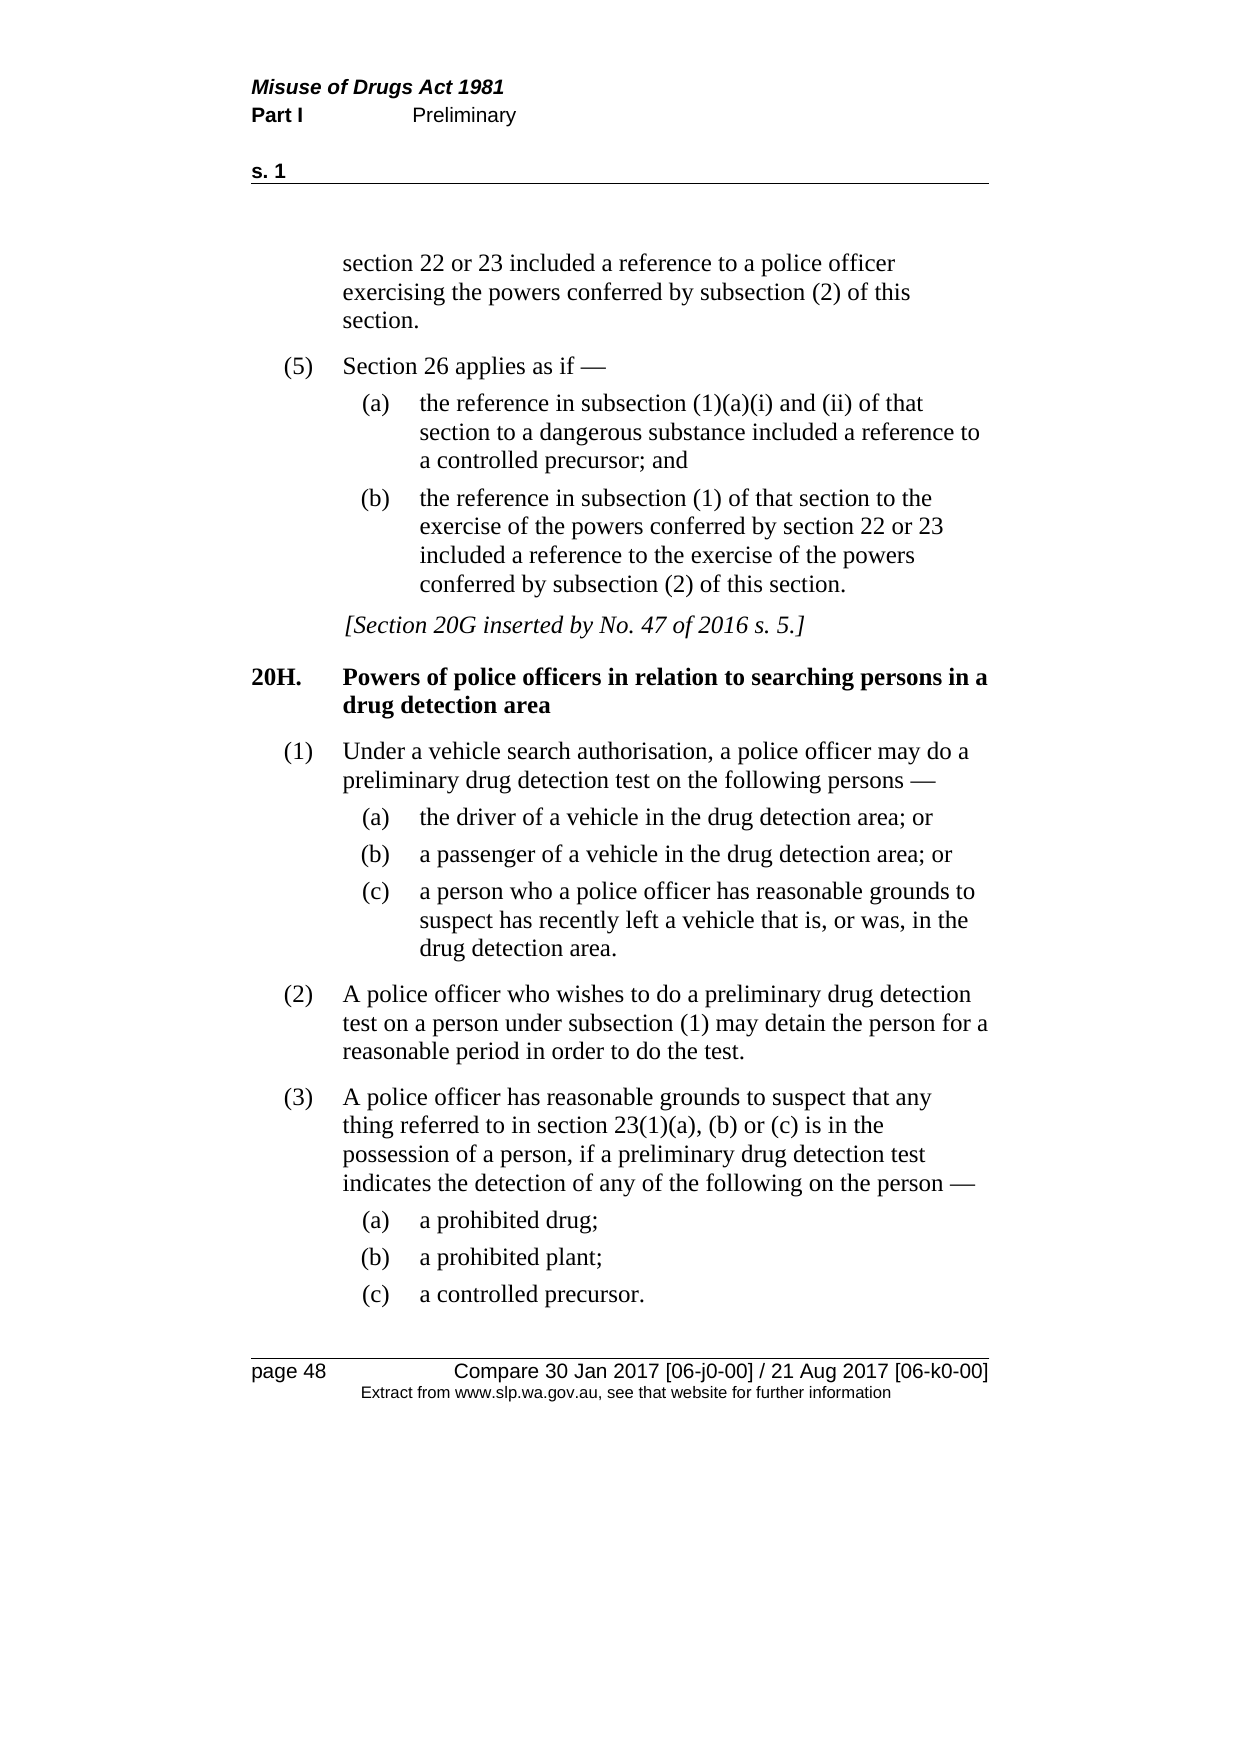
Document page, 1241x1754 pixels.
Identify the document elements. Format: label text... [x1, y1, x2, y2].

text (b) a passenger of a vehicle in the drug detection area; or [251, 839, 989, 868]
text (c) a controlled precursor. [251, 1279, 989, 1308]
text (3) A police officer has reasonable grounds to suspect that any thing referred to in section 23(1)(a), (b) or (c) is in the possession of a person, if a preliminary drug detection test indicates the detection of any of the following on the person — [251, 1082, 989, 1197]
text (b) the reference in subsection (1) of that section to the exercise of the powers conferred by section 22 or 23 included a reference to the exercise of the powers conferred by subsection (2) of this section. [251, 483, 989, 598]
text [251, 248, 989, 334]
text (1) Under a vehicle search authorisation, a police officer may do a preliminary drug detection test on the following persons — [251, 736, 989, 793]
text (5) Section 26 applies as if — [251, 351, 989, 380]
text (c) a person who a police officer has reasonable grounds to suspect has recently left a vehicle that is, or was, in the drug detection area. [251, 876, 989, 962]
text (a) the driver of a vehicle in the drug detection area; or [251, 802, 989, 831]
text (a) a prohibited drug; [251, 1205, 989, 1234]
subtitle 20H. Powers of police officers in relation to searching persons in a drug detection area [251, 662, 989, 719]
text (a) the reference in subsection (1)(a)(i) and (ii) of that section to a dangerous substance included a reference to a controlled precursor; and [251, 388, 989, 474]
text [Section 20G inserted by No. 47 of 2016 s. 5.] [251, 610, 989, 639]
text (b) a prohibited plant; [251, 1242, 989, 1271]
text (2) A police officer who wishes to do a preliminary drug detection test on a person under subsection (1) may detain the person for a reasonable period in order to do the test. [251, 979, 989, 1065]
